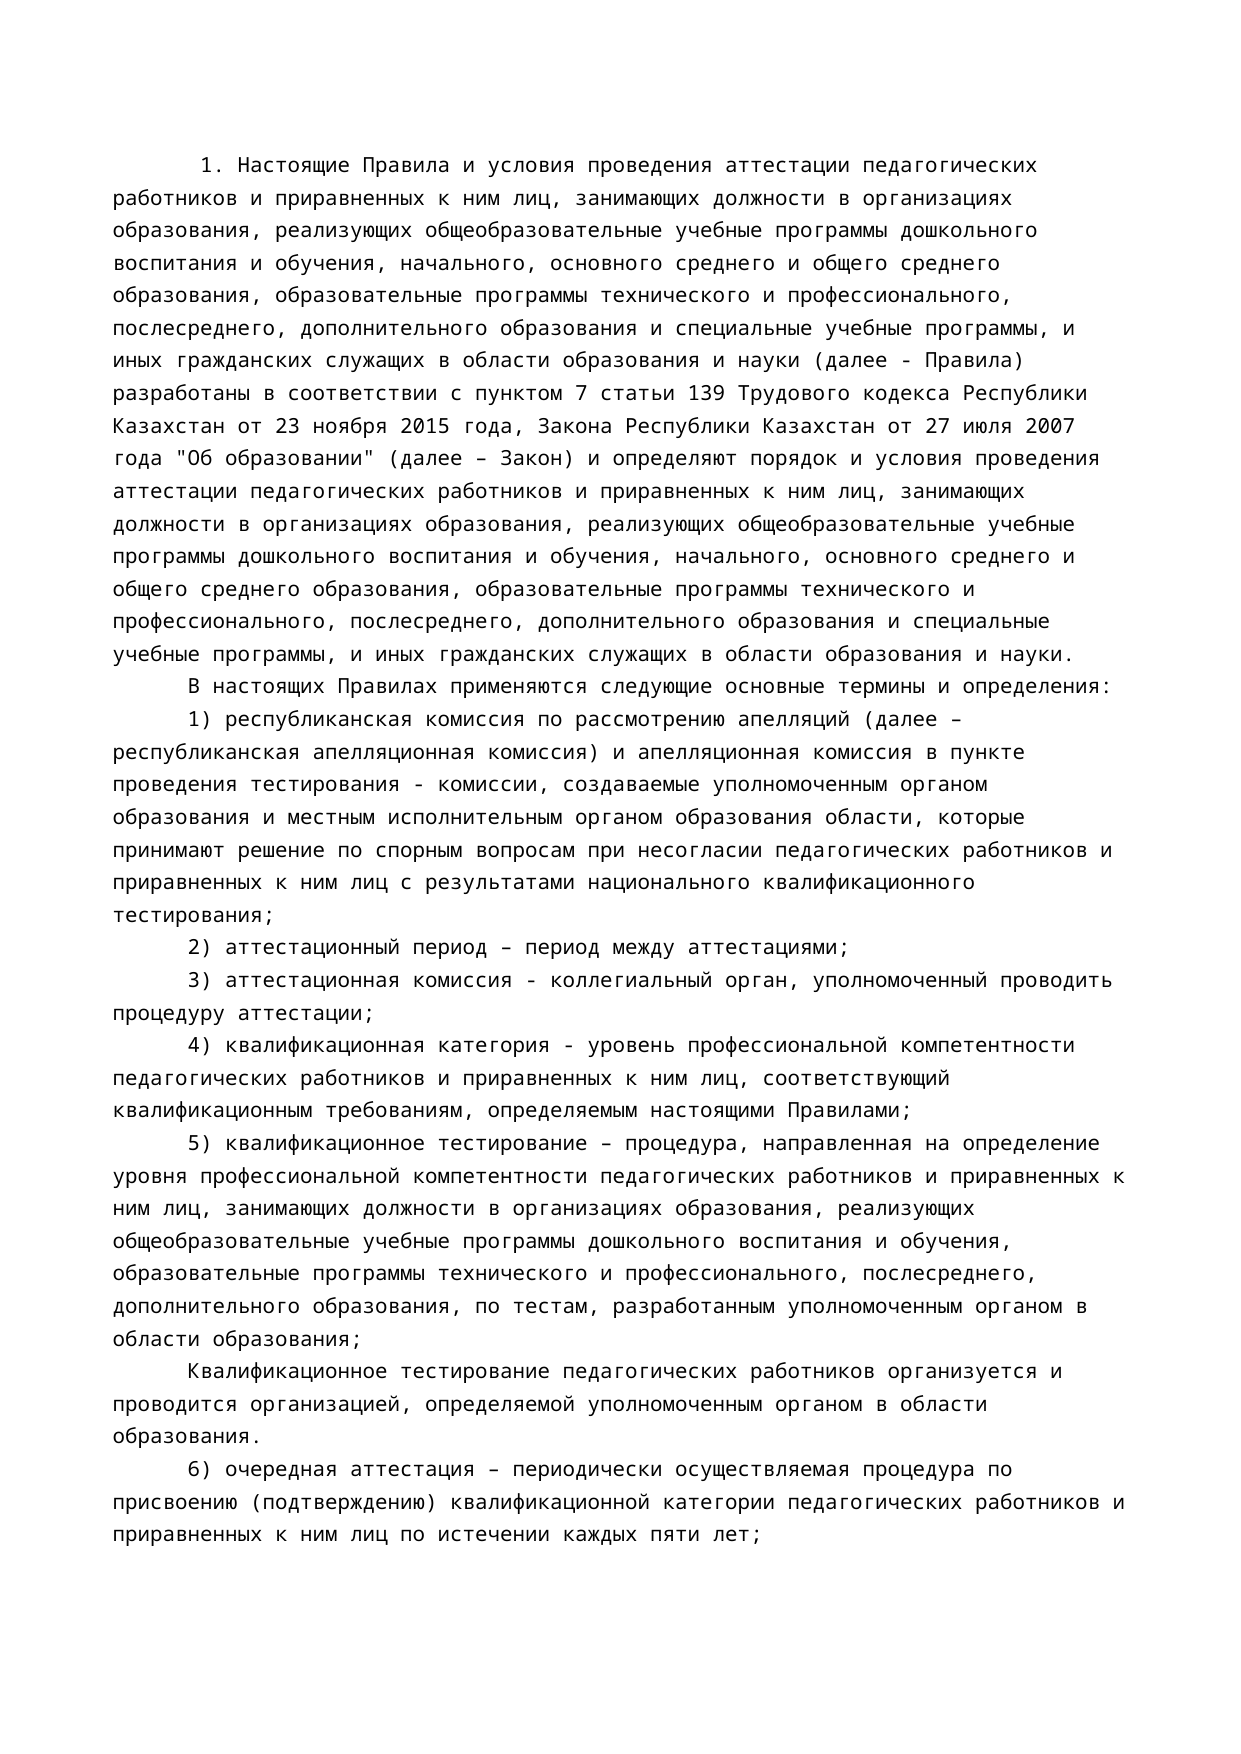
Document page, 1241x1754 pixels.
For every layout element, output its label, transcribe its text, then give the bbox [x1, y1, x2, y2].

text 6) очередная аттестация – периодически осуществляемая процедура по присвоению (подтверждению) квалификационной категории педагогических работников и приравненных к ним лиц по истечении каждых пяти лет; [112, 1454, 1128, 1548]
text 4) квалификационная категория - уровень профессиональной компетентности педагогических работников и приравненных к ним лиц, соответствующий квалификационным требованиям, определяемым настоящими Правилами; [112, 1030, 1128, 1124]
text Квалификационное тестирование педагогических работников организуется и проводится организацией, определяемой уполномоченным органом в области образования. [112, 1356, 1128, 1450]
text В настоящих Правилах применяются следующие основные термины и определения: [112, 672, 1128, 700]
text 1) республиканская комиссия по рассмотрению апелляций (далее – республиканская апелляционная комиссия) и апелляционная комиссия в пункте проведения тестирования - комиссии, создаваемые уполномоченным органом образования и местным исполнительным органом образования области, которые принимают решение по спорным вопросам при несогласии педагогических работников и приравненных к ним лиц с результатами национального квалификационного тестирования; [112, 704, 1128, 928]
text 3) аттестационная комиссия - коллегиальный орган, уполномоченный проводить процедуру аттестации; [112, 965, 1128, 1026]
text 2) аттестационный период – период между аттестациями; [112, 932, 1128, 961]
text 1. Настоящие Правила и условия проведения аттестации педагогических работников и приравненных к ним лиц, занимающих должности в организациях образования, реализующих общеобразовательные учебные программы дошкольного воспитания и обучения, начального, основного среднего и общего среднего образования, образовательные программы технического и профессионального, послесреднего, дополнительного образования и специальные учебные программы, и иных гражданских служащих в области образования и науки (далее - Правила) разработаны в соответствии с пунктом 7 статьи 139 Трудового кодекса Республики Казахстан от 23 ноября 2015 года, Закона Республики Казахстан от 27 июля 2007 года "Об образовании" (далее – Закон) и определяют порядок и условия проведения аттестации педагогических работников и приравненных к ним лиц, занимающих должности в организациях образования, реализующих общеобразовательные учебные программы дошкольного воспитания и обучения, начального, основного среднего и общего среднего образования, образовательные программы технического и профессионального, послесреднего, дополнительного образования и специальные учебные программы, и иных гражданских служащих в области образования и науки. [112, 150, 1128, 667]
text 5) квалификационное тестирование – процедура, направленная на определение уровня профессиональной компетентности педагогических работников и приравненных к ним лиц, занимающих должности в организациях образования, реализующих общеобразовательные учебные программы дошкольного воспитания и обучения, образовательные программы технического и профессионального, послесреднего, дополнительного образования, по тестам, разработанным уполномоченным органом в области образования; [112, 1128, 1128, 1352]
